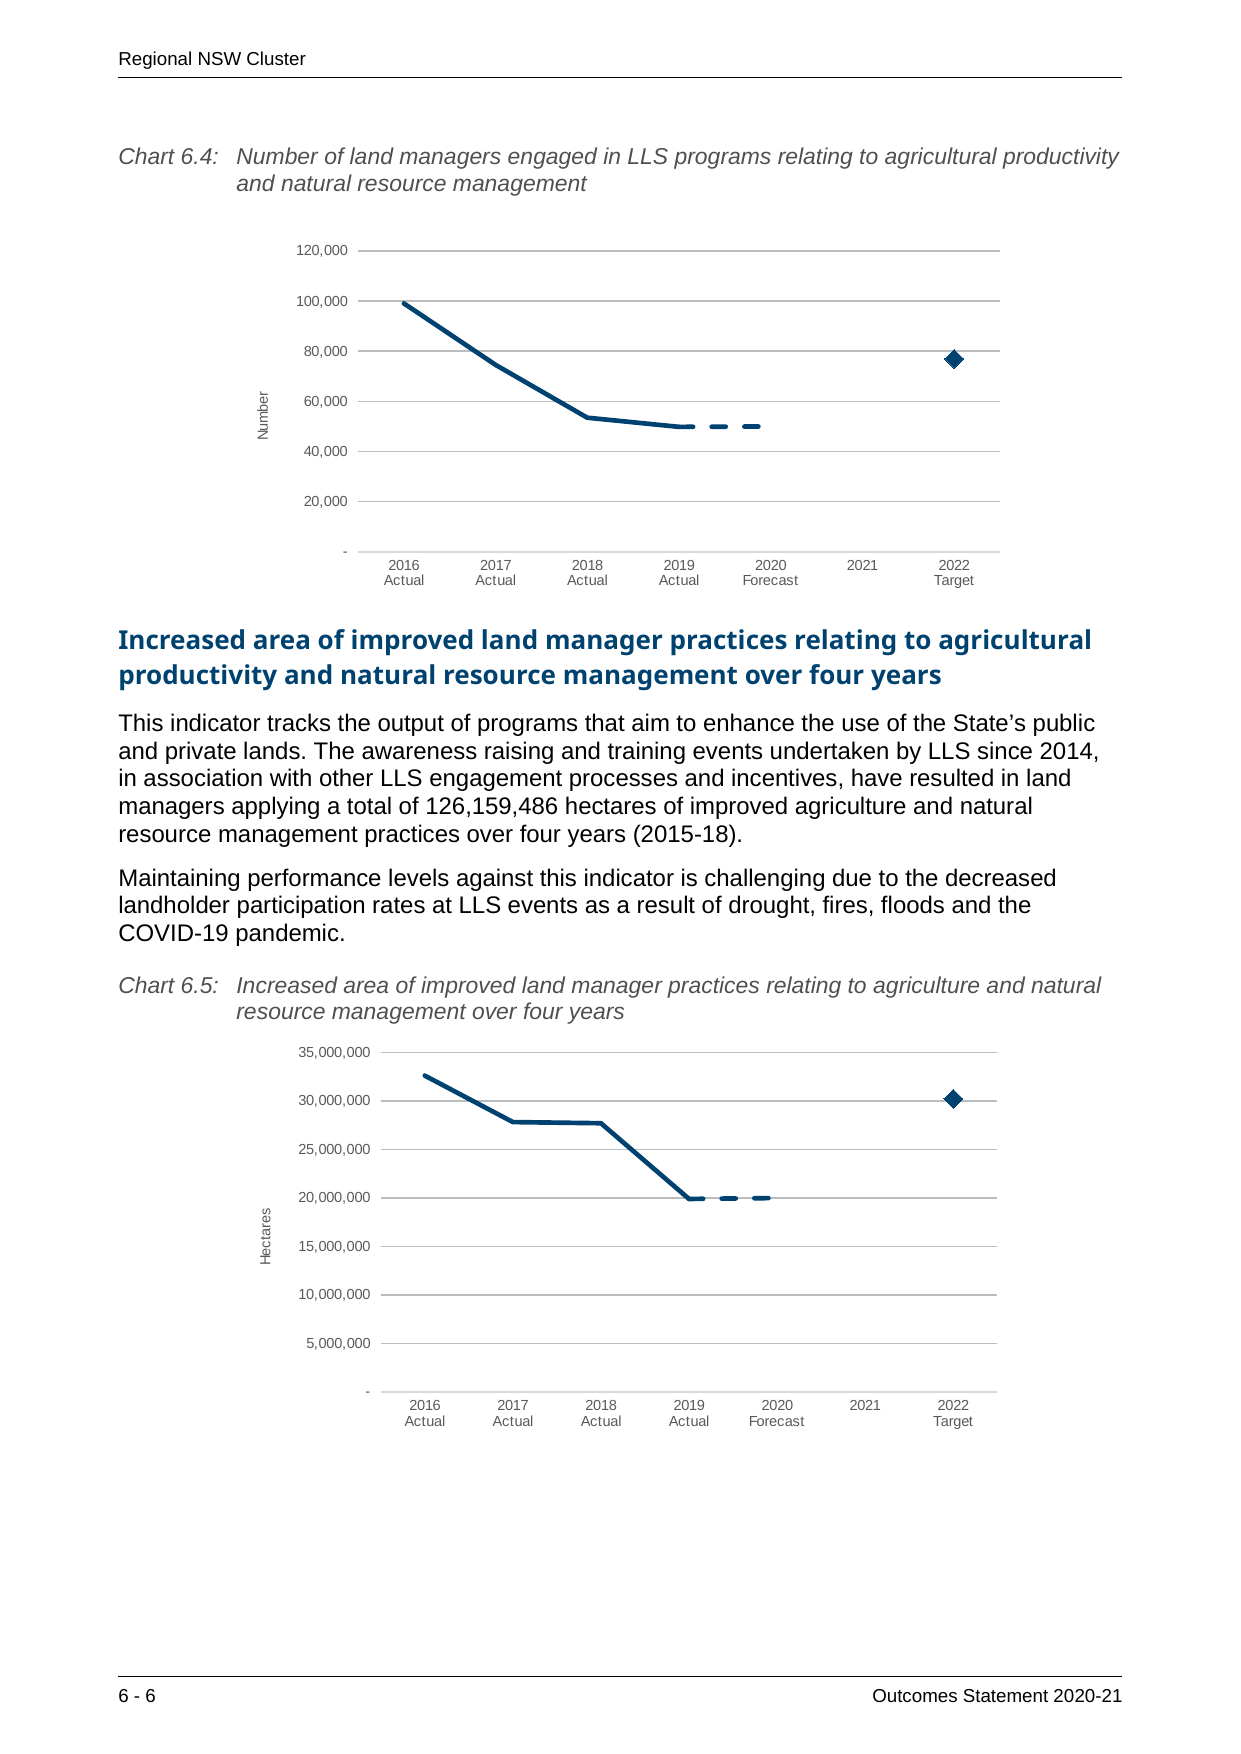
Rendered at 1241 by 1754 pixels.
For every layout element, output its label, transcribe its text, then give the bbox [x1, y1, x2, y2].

text Maintaining performance levels against this indicator is challenging due to the decreased landholder participation rates at LLS events as a result of drought, fires, floods and the COVID-19 pandemic. [118, 864, 1122, 947]
subtitle Increased area of improved land manager practices relating to agricultural productivity and natural resource management over four years [118, 621, 1122, 692]
text This indicator tracks the output of programs that aim to enhance the use of the State’s public and private lands. The awareness raising and training events undertaken by LLS since 2014, in association with other LLS engagement processes and incentives, have resulted in land managers applying a total of 126,159,486 hectares of improved agriculture and natural resource management practices over four years (2015-18). [118, 709, 1122, 847]
text Increased area of improved land manager practices relating to agriculture and natural resource management over four years [118, 972, 1122, 1024]
text Number of land managers engaged in LLS programs relating to agricultural productivity and natural resource management [118, 143, 1122, 196]
